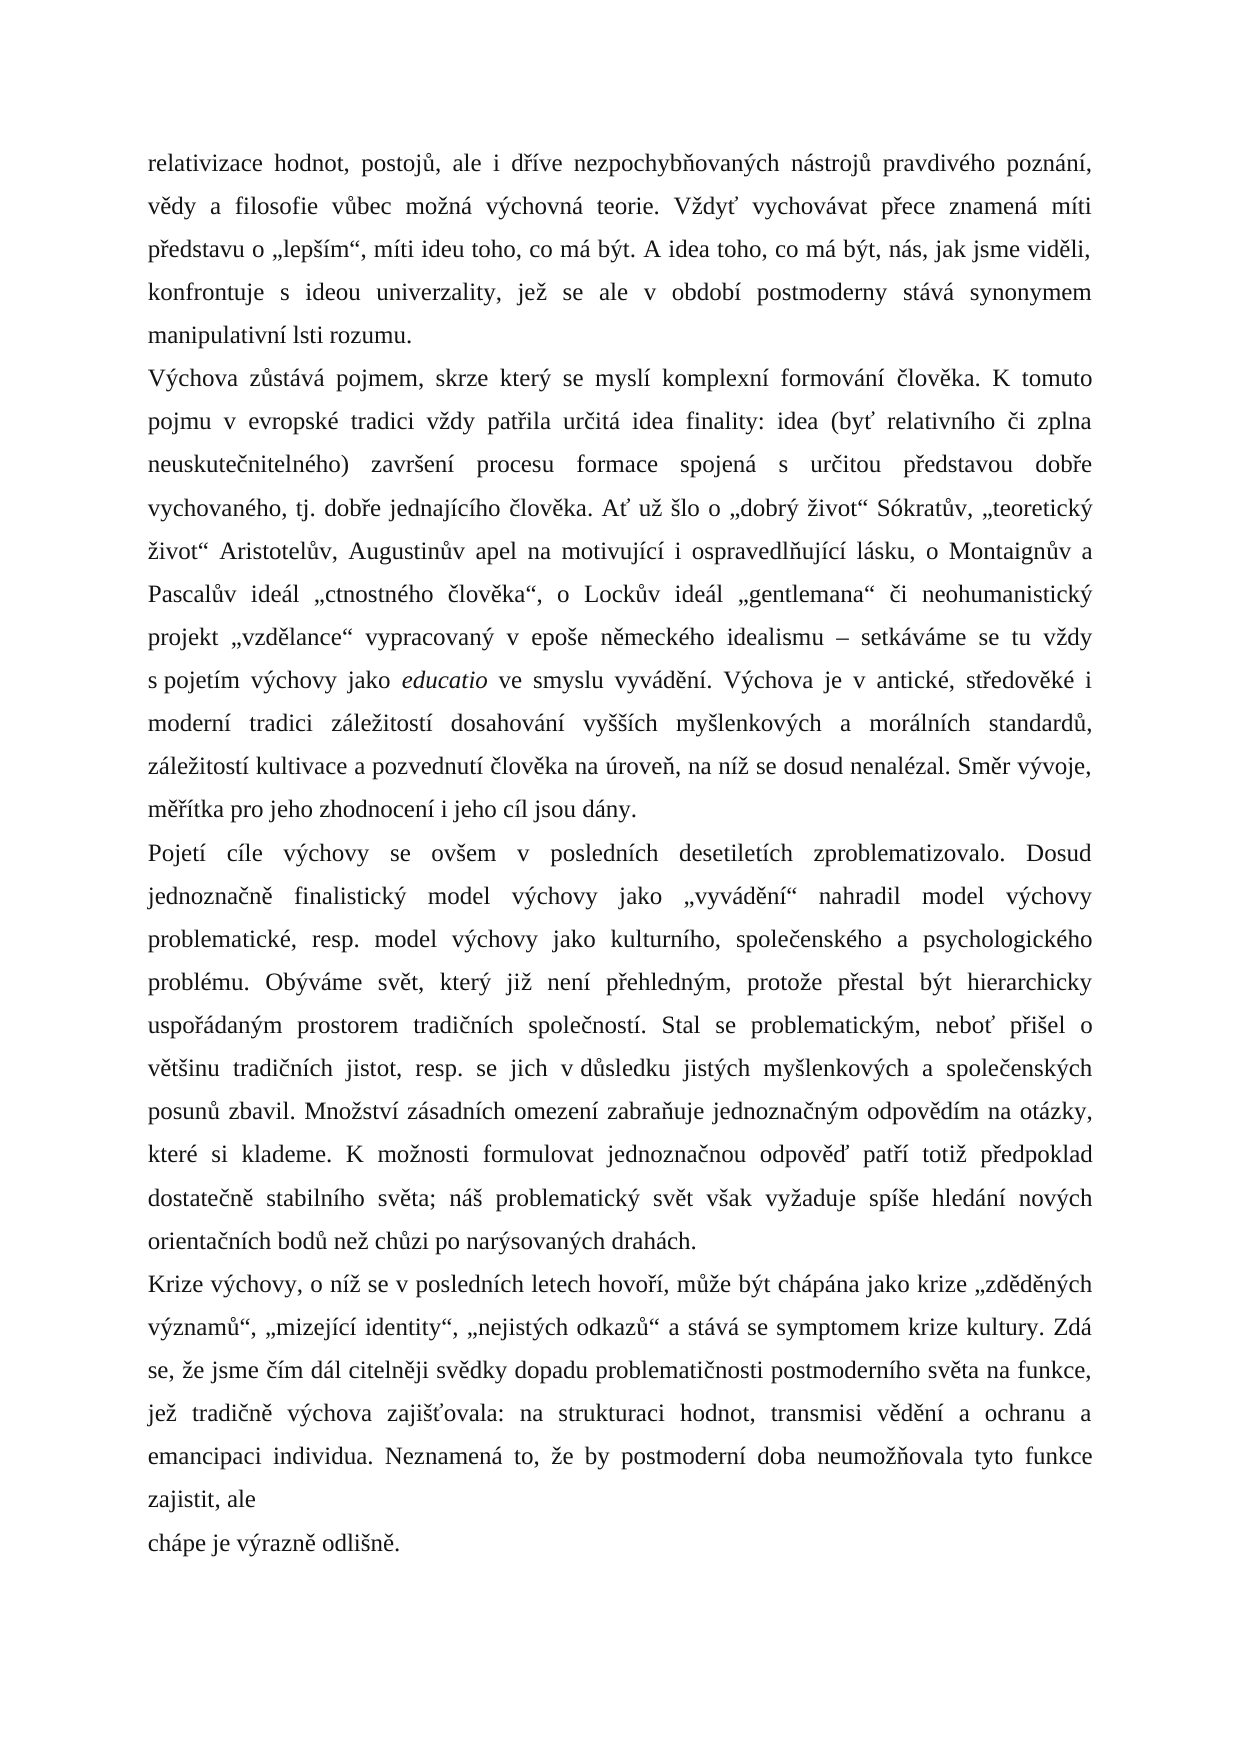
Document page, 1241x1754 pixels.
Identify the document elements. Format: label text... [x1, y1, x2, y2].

text Krize výchovy, o níž se v posledních letech hovoří, může být chápána jako krize „zděděných významů“, „mizející identity“, „nejistých odkazů“ a stává se symptomem krize kultury. Zdá se, že jsme čím dál citelněji svědky dopadu problematičnosti postmoderního světa na funkce, jež tradičně výchova zajišťovala: na strukturaci hodnot, transmisi vědění a ochranu a emancipaci individua. Neznamená to, že by postmoderní doba neumožňovala tyto funkce zajistit, ale [148, 1269, 1093, 1513]
text Výchova zůstává pojmem, skrze který se myslí komplexní formování člověka. K tomuto pojmu v evropské tradici vždy patřila určitá idea finality: idea (byť relativního či zplna neuskutečnitelného) završení procesu formace spojená s určitou představou dobře vychovaného, tj. dobře jednajícího člověka. Ať už šlo o „dobrý život“ Sókratův, „teoretický život“ Aristotelův, Augustinův apel na motivující i ospravedlňující lásku, o Montaignův a Pascalův ideál „ctnostného člověka“, o Lockův ideál „gentlemana“ či neohumanistický projekt „vzdělance“ vypracovaný v epoše německého idealismu – setkáváme se tu vždy s pojetím výchovy jako educatio ve smyslu vyvádění. Výchova je v antické, středověké i moderní tradici záležitostí dosahování vyšších myšlenkových a morálních standardů, záležitostí kultivace a pozvednutí člověka na úroveň, na níž se dosud nenalézal. Směr vývoje, měřítka pro jeho zhodnocení i jeho cíl jsou dány. [148, 363, 1093, 823]
text Pojetí cíle výchovy se ovšem v posledních desetiletích zproblematizovalo. Dosud jednoznačně finalistický model výchovy jako „vyvádění“ nahradil model výchovy problematické, resp. model výchovy jako kulturního, společenského a psychologického problému. Obýváme svět, který již není přehledným, protože přestal být hierarchicky uspořádaným prostorem tradičních společností. Stal se problematickým, neboť přišel o většinu tradičních jistot, resp. se jich v důsledku jistých myšlenkových a společenských posunů zbavil. Množství zásadních omezení zabraňuje jednoznačným odpovědím na otázky, které si klademe. K možnosti formulovat jednoznačnou odpověď patří totiž předpoklad dostatečně stabilního světa; náš problematický svět však vyžaduje spíše hledání nových orientačních bodů než chůzi po narýsovaných drahách. [148, 838, 1093, 1254]
text relativizace hodnot, postojů, ale i dříve nezpochybňovaných nástrojů pravdivého poznání, vědy a filosofie vůbec možná výchovná teorie. Vždyť vychovávat přece znamená míti představu o „lepším“, míti ideu toho, co má být. A idea toho, co má být, nás, jak jsme viděli, konfrontuje s ideou univerzality, jež se ale v období postmoderny stává synonymem manipulativní lsti rozumu. [148, 148, 1093, 349]
text chápe je výrazně odlišně. [148, 1528, 1079, 1556]
